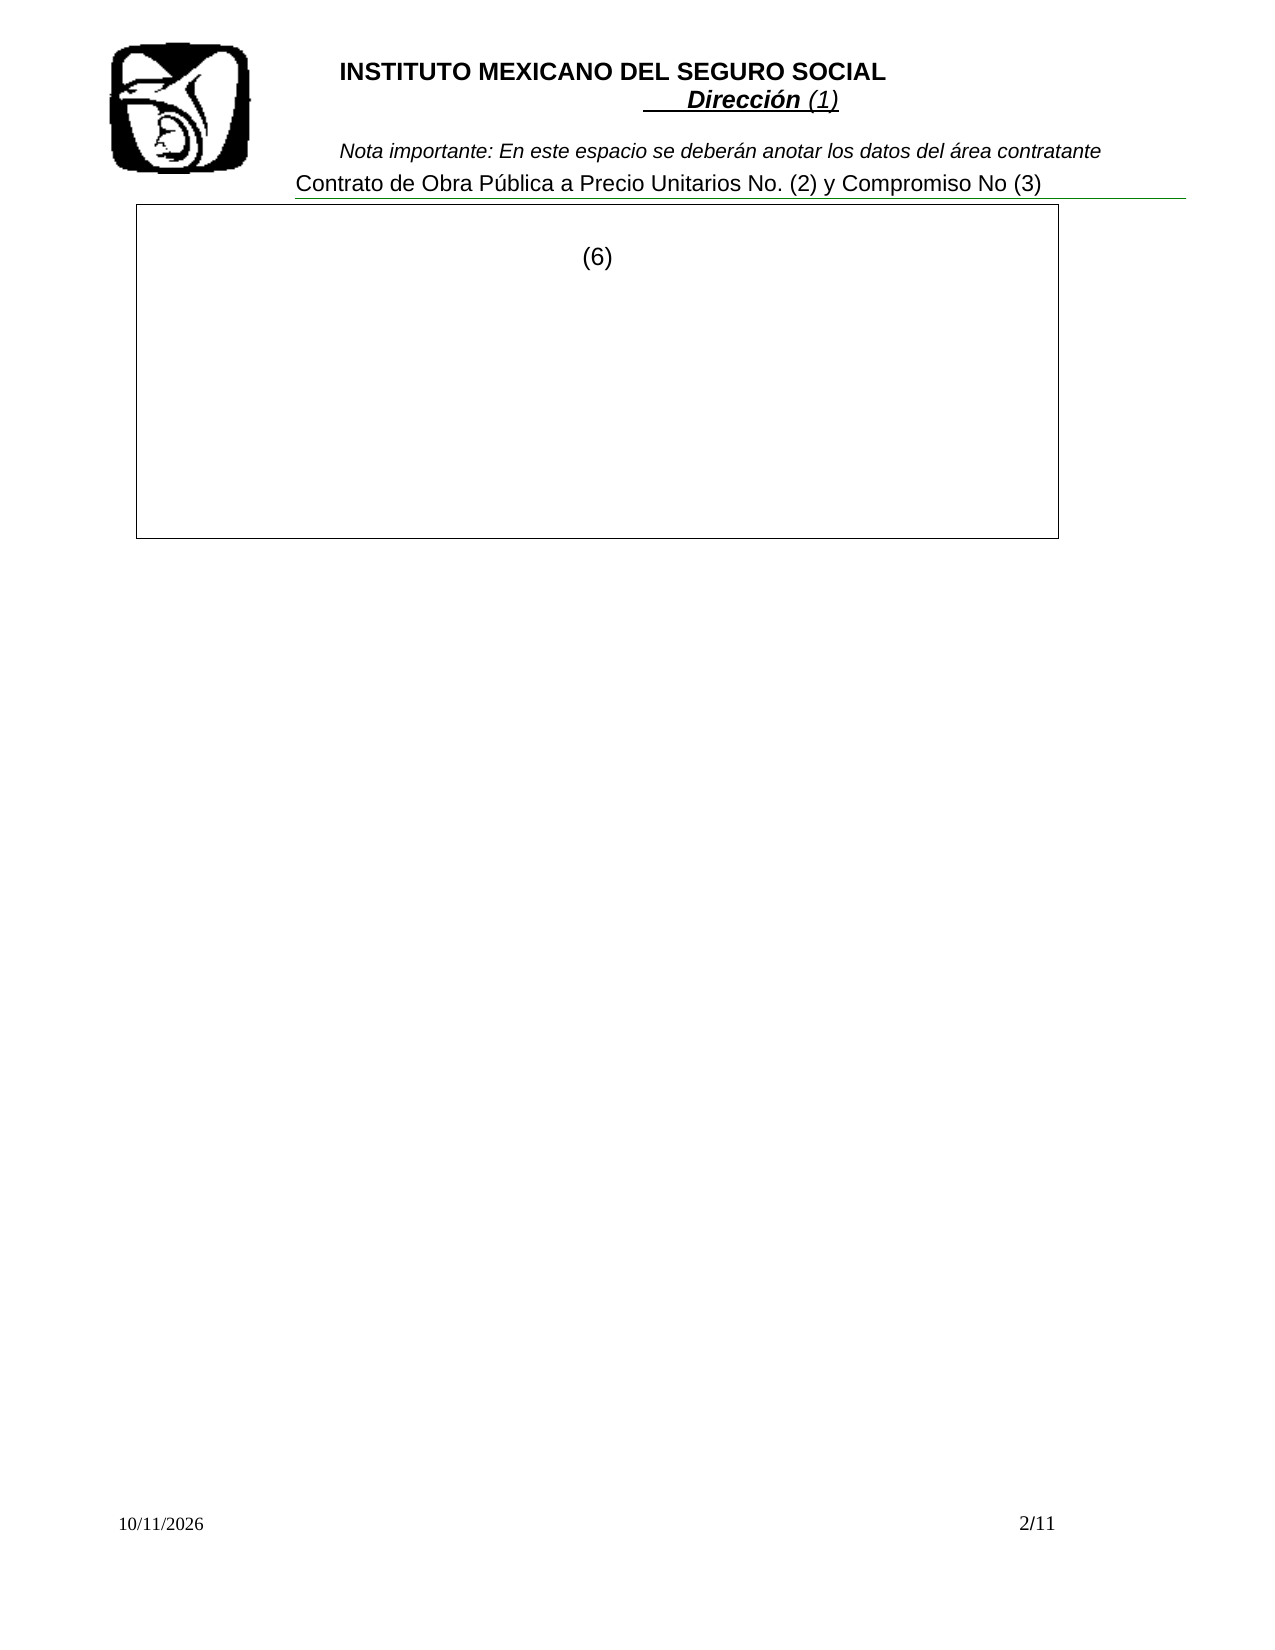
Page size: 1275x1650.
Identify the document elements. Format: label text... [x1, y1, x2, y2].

table_header (6) [137, 205, 1058, 538]
